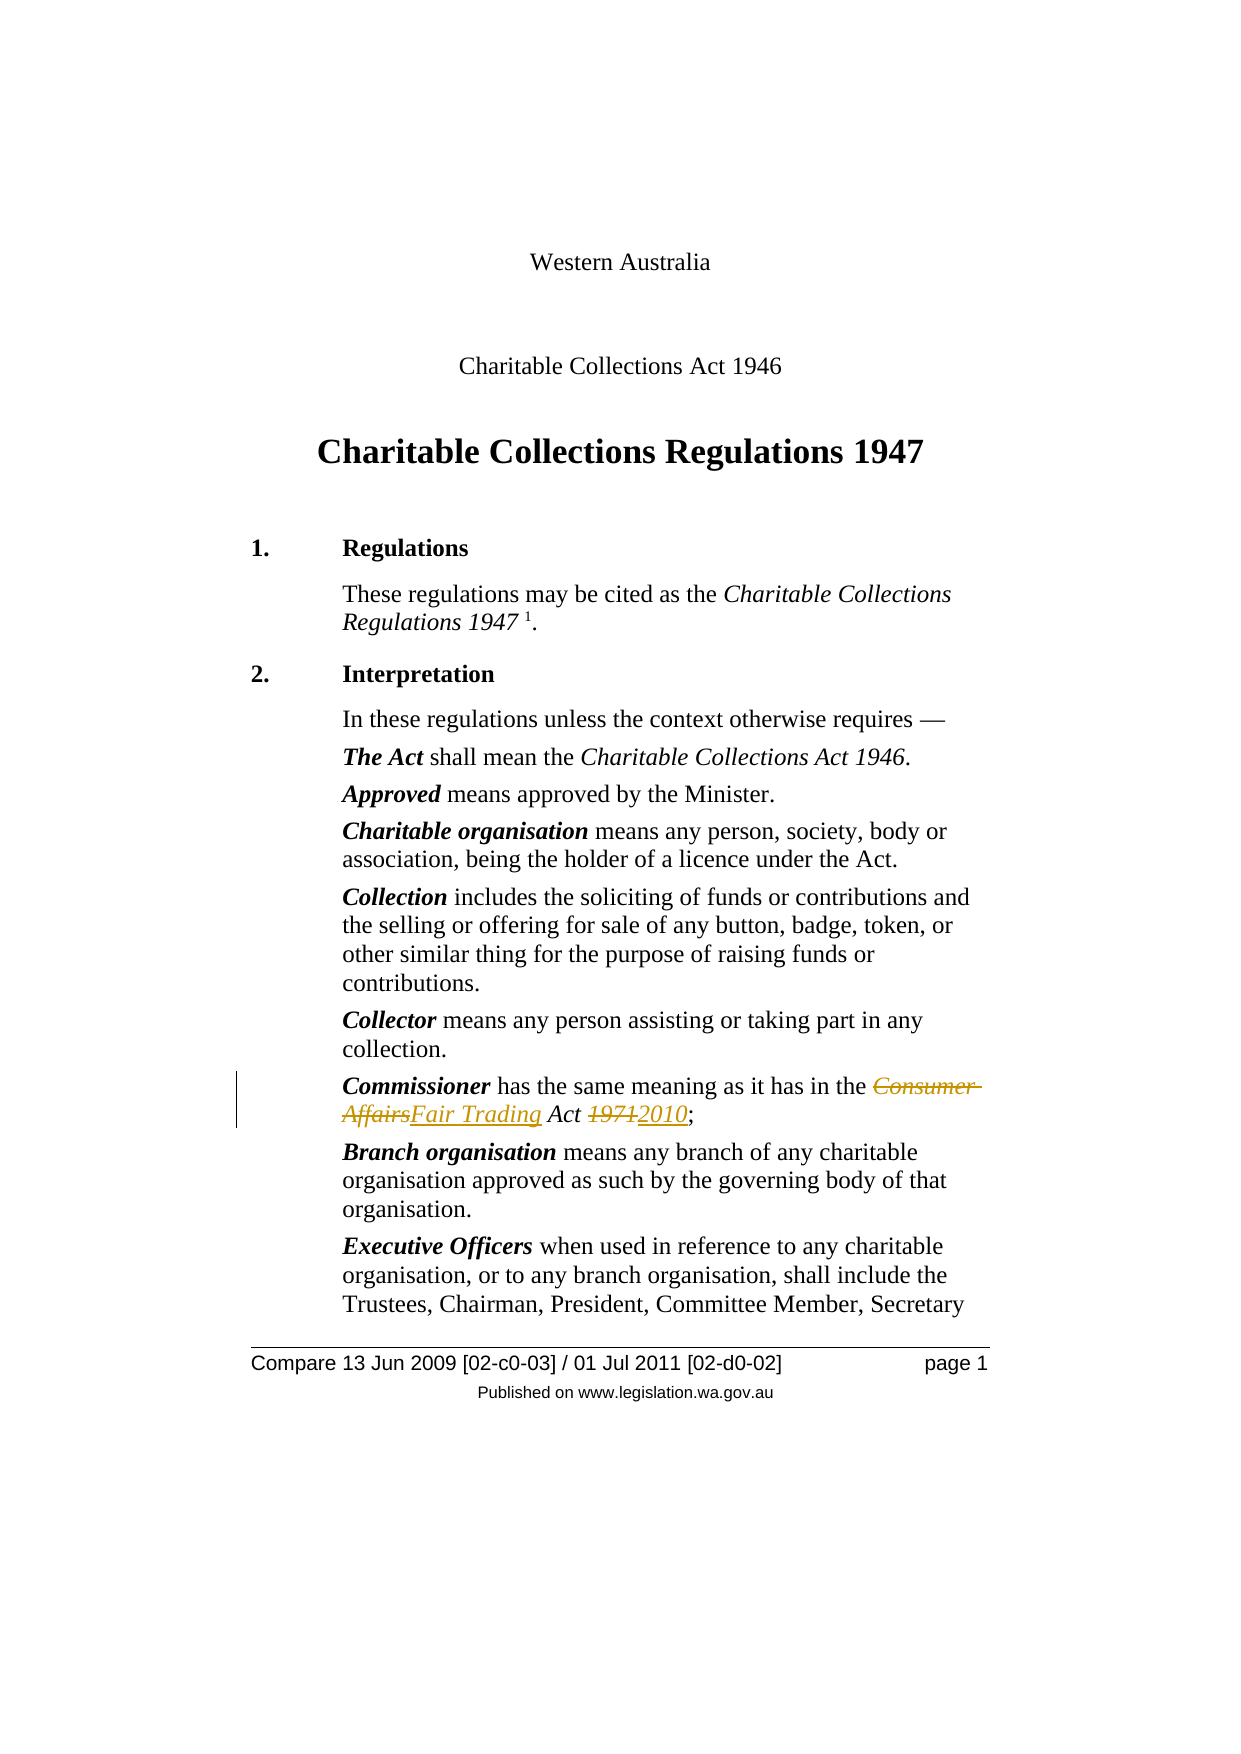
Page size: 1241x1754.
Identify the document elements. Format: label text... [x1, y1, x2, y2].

text Western Australia [251, 247, 990, 276]
text Commissioner has the same meaning as it has in the Act ; [251, 1071, 990, 1128]
text Charitable organisation means any person, society, body or association, being the holder of a licence under the Act. [251, 816, 990, 873]
text Collection includes the soliciting of funds or contributions and the selling or offering for sale of any button, badge, token, or other similar thing for the purpose of raising funds or contributions. [251, 882, 990, 997]
text Branch organisation means any branch of any charitable organisation approved as such by the governing body of that organisation. [251, 1137, 990, 1223]
text In these regulations unless the context otherwise requires — [251, 704, 990, 733]
text Collector means any person assisting or taking part in any collection. [251, 1005, 990, 1062]
text Charitable Collections Act 1946 [251, 351, 990, 380]
text Charitable Collections Regulations 1947 [251, 430, 990, 471]
subtitle 2. Interpretation [251, 659, 990, 688]
text These regulations may be cited as the Charitable Collections Regulations 1947 1. [251, 579, 990, 636]
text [251, 1231, 990, 1317]
text Approved means approved by the Minister. [251, 779, 990, 807]
text The Act shall mean the Charitable Collections Act 1946. [251, 742, 990, 770]
subtitle 1. Regulations [251, 533, 990, 562]
